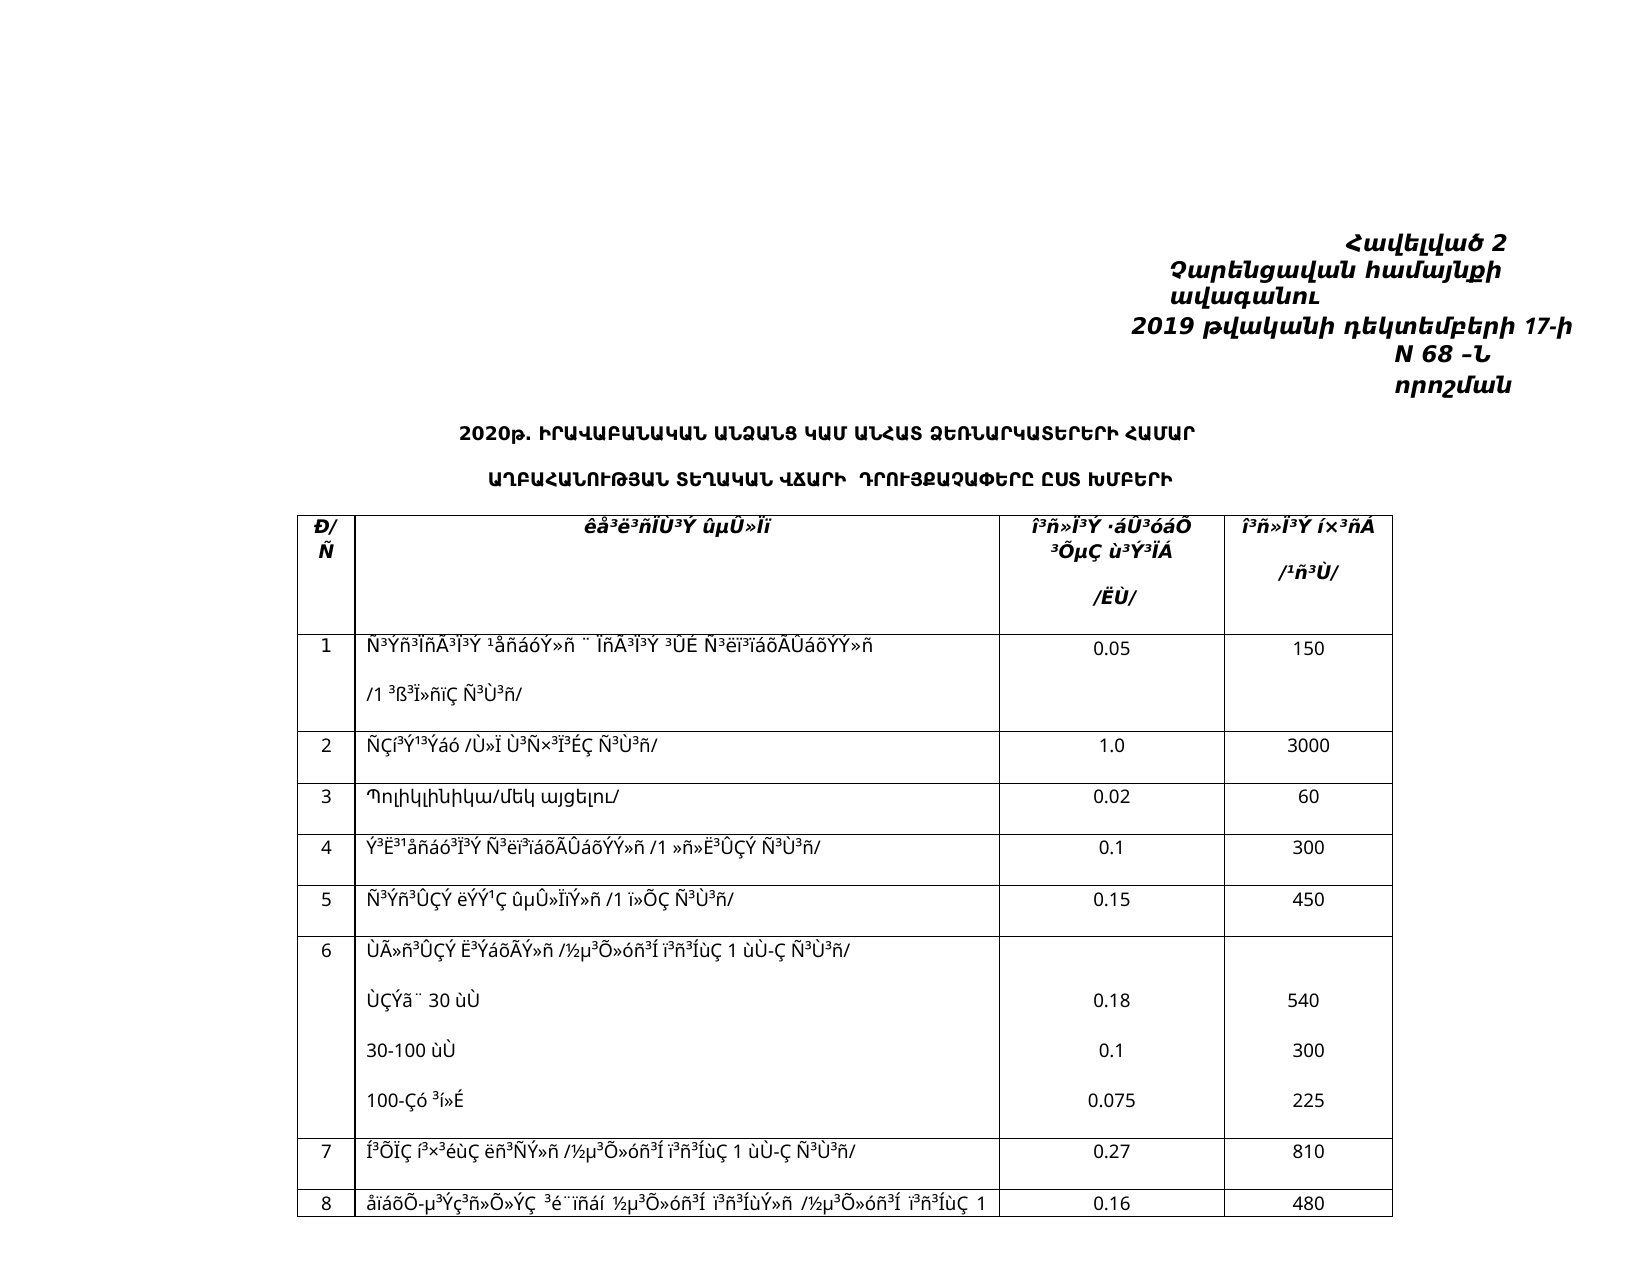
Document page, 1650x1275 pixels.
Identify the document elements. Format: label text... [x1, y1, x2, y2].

table_cell 0.1 [1000, 835, 1224, 885]
table_cell 540 300 225 [1225, 937, 1392, 1138]
table_header î³ñ»Ï³Ý ·áÛ³óáÕ ³ÕµÇ ù³Ý³ÏÁ /ËÙ/ [1000, 516, 1224, 634]
table_cell 2 [298, 732, 354, 782]
table_header î³ñ»Ï³Ý í×³ñÁ /¹ñ³Ù/ [1225, 516, 1392, 634]
table_cell ÙÃ»ñ³ÛÇÝ Ë³ÝáõÃÝ»ñ /½µ³Õ»óñ³Í ï³ñ³ÍùÇ 1 ùÙ-Ç Ñ³Ù³ñ/ ÙÇÝã¨ 30 ùÙ 30-100 ùÙ 100-Çó ³í»É [356, 937, 999, 1138]
table_cell 480 [1225, 1190, 1392, 1216]
table_cell 1.0 [1000, 732, 1224, 782]
table_cell 150 [1225, 635, 1392, 731]
table_cell Ñ³Ýñ³ÛÇÝ ëÝÝ¹Ç ûµÛ»ÏïÝ»ñ /1 ï»ÕÇ Ñ³Ù³ñ/ [356, 886, 999, 936]
text 2020թ. ԻՐԱՎԱԲԱՆԱԿԱՆ ԱՆՁԱՆՑ ԿԱՄ ԱՆՀԱՏ ՁԵՌՆԱՐԿԱՏԵՐԵՐԻ ՀԱՄԱՐ [44, 423, 1609, 445]
text Հավելված 2 [1244, 230, 1609, 257]
table_cell 0.16 [1000, 1190, 1224, 1216]
table_cell 810 [1225, 1139, 1392, 1189]
table_header êå³ë³ñÏÙ³Ý ûµÛ»Ïï [356, 516, 999, 634]
table_header Ð/Ñ [298, 516, 354, 634]
table_cell Ý³Ë³¹åñáó³Ï³Ý Ñ³ëï³ïáõÃÛáõÝÝ»ñ /1 »ñ»Ë³ÛÇÝ Ñ³Ù³ñ/ [356, 835, 999, 885]
table_cell 8 [298, 1190, 354, 1216]
table_cell 6 [298, 937, 354, 1138]
text N 68 –Ն որոշման [1394, 341, 1609, 399]
table_cell ÑÇí³Ý¹³Ýáó /Ù»Ï Ù³Ñ×³Ï³ÉÇ Ñ³Ù³ñ/ [356, 732, 999, 782]
table_cell 3 [298, 784, 354, 834]
table_cell 5 [298, 886, 354, 936]
table_cell 7 [298, 1139, 354, 1189]
table_cell 3000 [1225, 732, 1392, 782]
table_cell Í³ÕÏÇ í³×³éùÇ ëñ³ÑÝ»ñ /½µ³Õ»óñ³Í ï³ñ³ÍùÇ 1 ùÙ-Ç Ñ³Ù³ñ/ [356, 1139, 999, 1189]
text ԱՂԲԱՀԱՆՈՒԹՅԱՆ ՏԵՂԱԿԱՆ ՎՃԱՐԻ ԴՐՈՒՅՔԱՉԱՓԵՐԸ ԸՍՏ ԽՄԲԵՐԻ [44, 469, 1609, 491]
table_cell 1 [298, 635, 354, 731]
table_cell 0.15 [1000, 886, 1224, 936]
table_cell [356, 1190, 999, 1216]
text Չարենցավան համայնքի ավագանու [1169, 257, 1609, 310]
table_cell 450 [1225, 886, 1392, 936]
table_cell Պոլիկլինիկա/մեկ այցելու/ [356, 784, 999, 834]
text 2019 թվականի դեկտեմբերի 17-ի [1094, 310, 1609, 341]
table_cell 300 [1225, 835, 1392, 885]
table_cell 0.05 [1000, 635, 1224, 731]
table_cell 0.27 [1000, 1139, 1224, 1189]
table_cell 0.02 [1000, 784, 1224, 834]
table_cell 0.18 0.1 0.075 [1000, 937, 1224, 1138]
table_cell 60 [1225, 784, 1392, 834]
table_cell 4 [298, 835, 354, 885]
table_cell Ñ³Ýñ³ÏñÃ³Ï³Ý ¹åñáóÝ»ñ ¨ ÏñÃ³Ï³Ý ³ÛÉ Ñ³ëï³ïáõÃÛáõÝÝ»ñ /1 ³ß³Ï»ñïÇ Ñ³Ù³ñ/ [356, 635, 999, 731]
